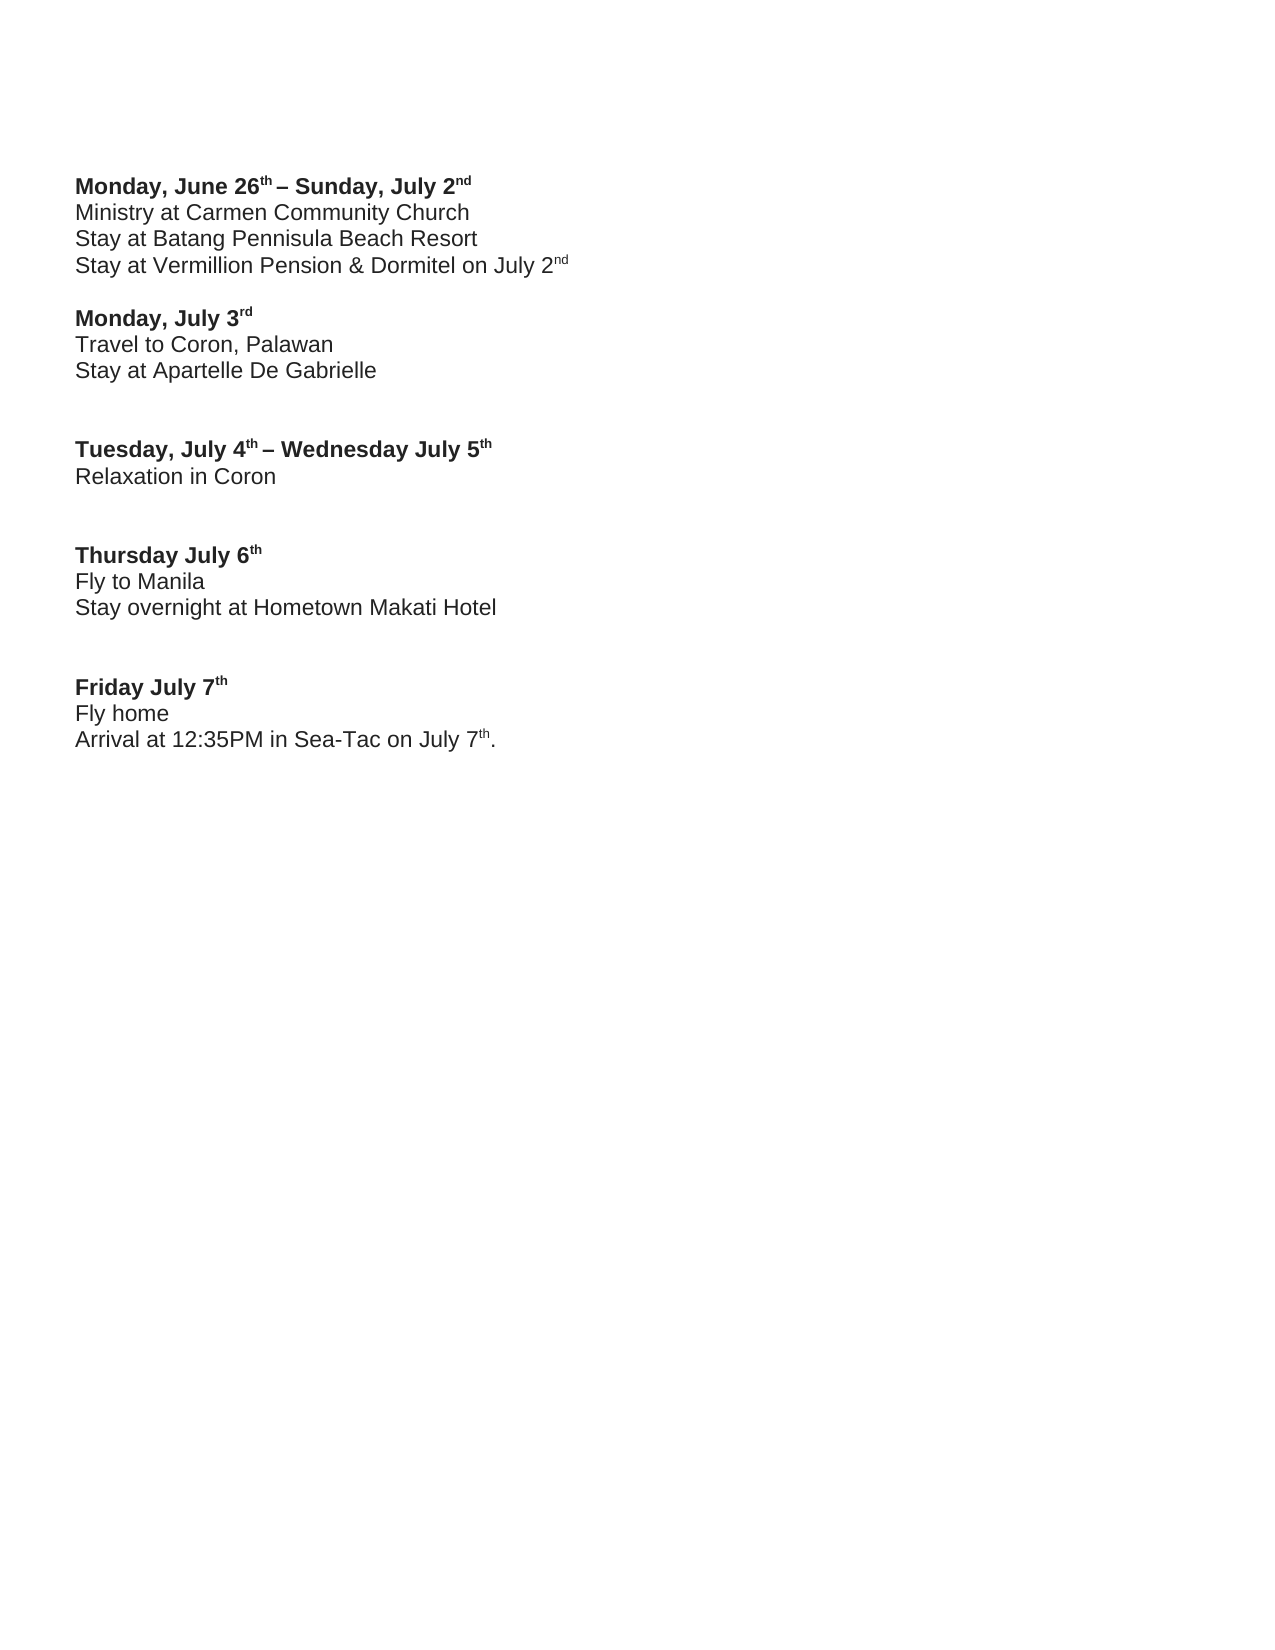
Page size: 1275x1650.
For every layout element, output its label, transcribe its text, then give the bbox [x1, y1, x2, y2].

text Thursday July 6th [75, 542, 1200, 568]
text Friday July 7th [75, 673, 1200, 700]
text Relaxation in Coron [75, 463, 1200, 489]
text Fly to Manila [75, 568, 1200, 594]
text Monday, June 26th – Sunday, July 2nd [75, 173, 1200, 199]
text Ministry at Carmen Community Church [75, 199, 1200, 225]
text Travel to Coron, Palawan [75, 331, 1200, 357]
text Stay at Vermillion Pension & Dormitel on July 2nd [75, 252, 1200, 278]
text Fly home [75, 700, 1200, 726]
text Tuesday, July 4th – Wednesday July 5th [75, 436, 1200, 463]
text Stay at Batang Pennisula Beach Resort [75, 225, 1200, 252]
text Stay at Apartelle De Gabrielle [75, 357, 1200, 383]
text Monday, July 3rd [75, 304, 1200, 331]
text Arrival at 12:35PM in Sea-Tac on July 7th. [75, 726, 1200, 752]
text Stay overnight at Hometown Makati Hotel [75, 594, 1200, 621]
